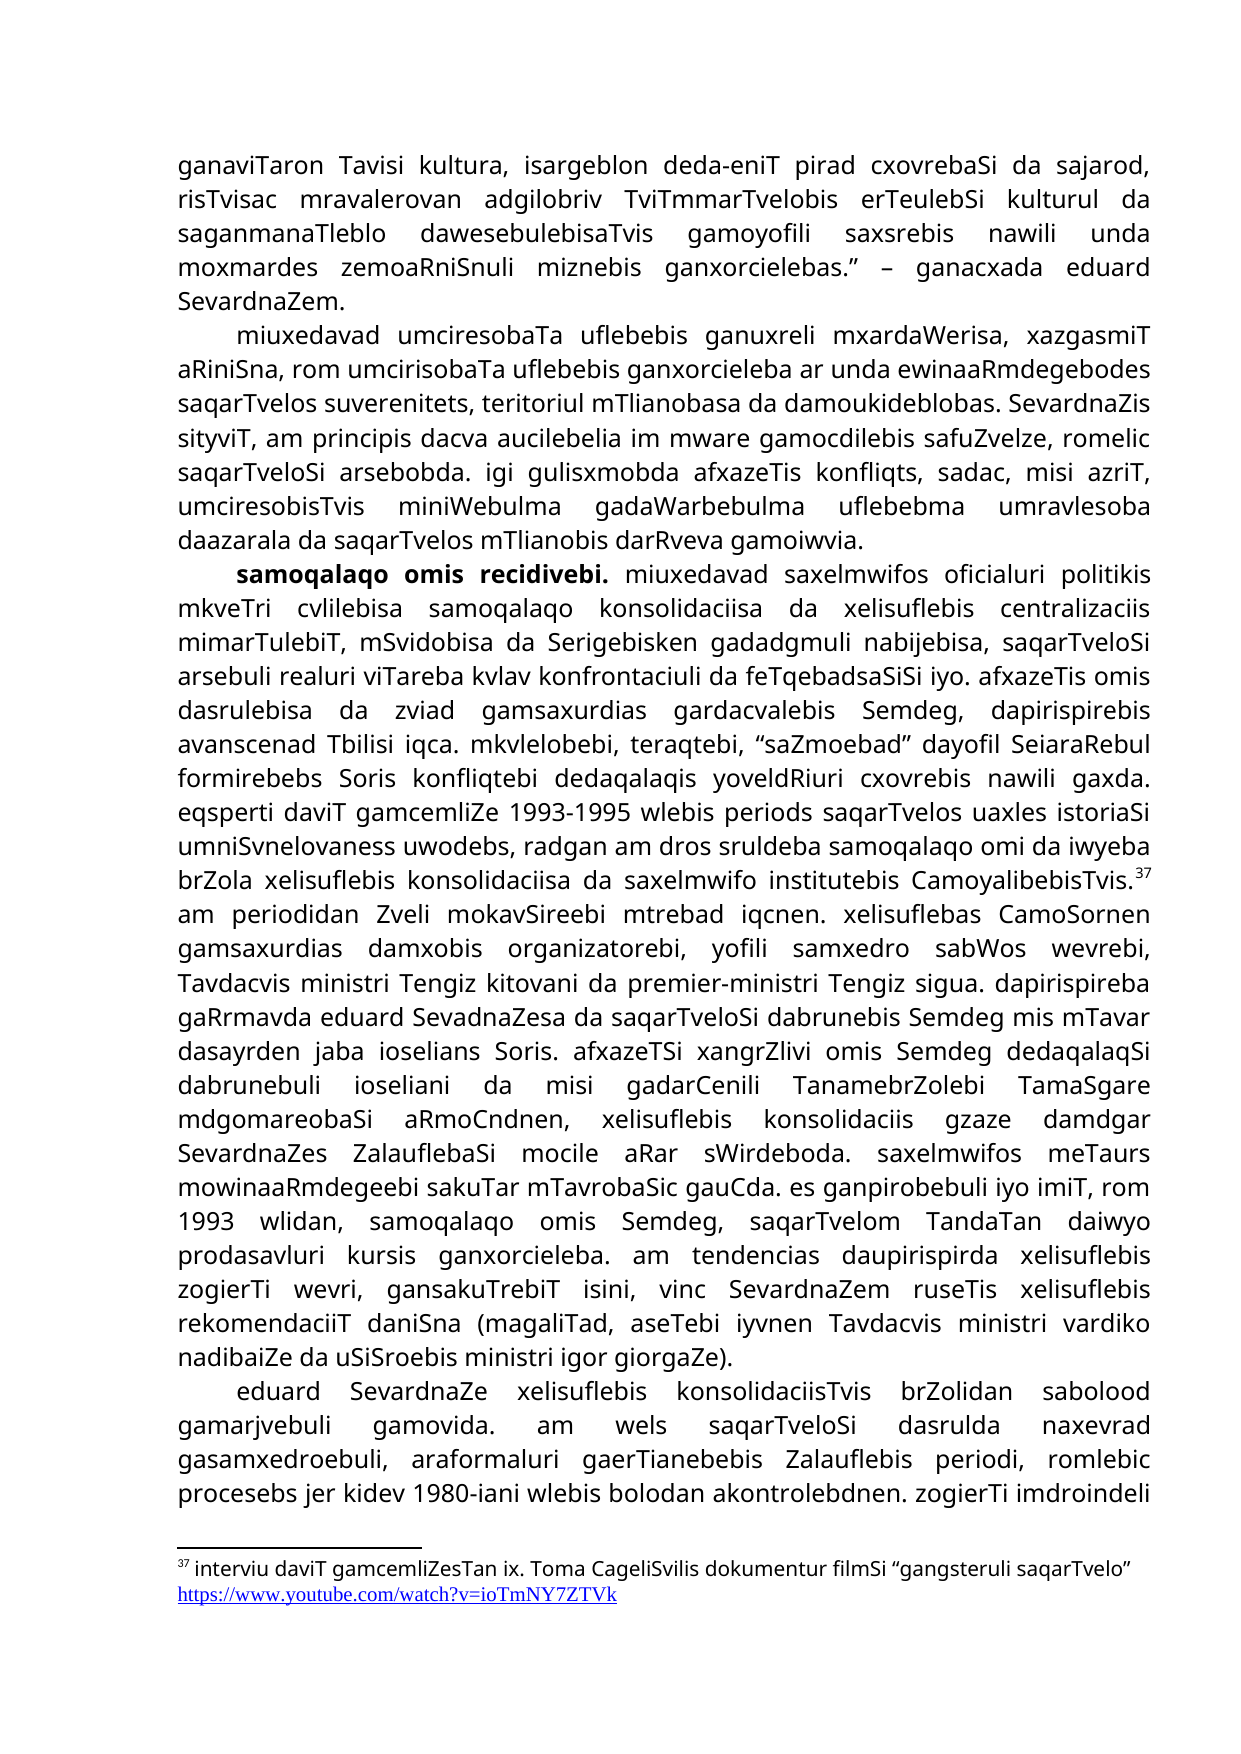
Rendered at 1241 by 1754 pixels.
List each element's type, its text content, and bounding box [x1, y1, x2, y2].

text miuxedavad umciresobaTa uflebebis ganuxreli mxardaWerisa, xazgasmiT aRiniSna, rom umcirisobaTa uflebebis ganxorcieleba ar unda ewinaaRmdegebodes saqarTvelos suverenitets, teritoriul mTlianobasa da damoukideblobas. SevardnaZis sityviT, am principis dacva aucilebelia im mware gamocdilebis safuZvelze, romelic saqarTveloSi arsebobda. igi gulisxmobda afxazeTis konfliqts, sadac, misi azriT, umciresobisTvis miniWebulma gadaWarbebulma uflebebma umravlesoba daazarala da saqarTvelos mTlianobis darRveva gamoiwvia. [177, 318, 1152, 556]
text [177, 148, 1152, 318]
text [177, 1374, 1152, 1510]
text samoqalaqo omis recidivebi. miuxedavad saxelmwifos oficialuri politikis mkveTri cvlilebisa samoqalaqo konsolidaciisa da xelisuflebis centralizaciis mimarTulebiT, mSvidobisa da Serigebisken gadadgmuli nabijebisa, saqarTveloSi arsebuli realuri viTareba kvlav konfrontaciuli da feTqebadsaSiSi iyo. afxazeTis omis dasrulebisa da zviad gamsaxurdias gardacvalebis Semdeg, dapirispirebis avanscenad Tbilisi iqca. mkvlelobebi, teraqtebi, “saZmoebad” dayofil SeiaraRebul formirebebs Soris konfliqtebi dedaqalaqis yoveldRiuri cxovrebis nawili gaxda. eqsperti daviT gamcemliZe 1993-1995 wlebis periods saqarTvelos uaxles istoriaSi umniSvnelovaness uwodebs, radgan am dros sruldeba samoqalaqo omi da iwyeba brZola xelisuflebis konsolidaciisa da saxelmwifo institutebis CamoyalibebisTvis. am periodidan Zveli mokavSireebi mtrebad iqcnen. xelisuflebas CamoSornen gamsaxurdias damxobis organizatorebi, yofili samxedro sabWos wevrebi, Tavdacvis ministri Tengiz kitovani da premier-ministri Tengiz sigua. dapirispireba gaRrmavda eduard SevadnaZesa da saqarTveloSi dabrunebis Semdeg mis mTavar dasayrden jaba ioselians Soris. afxazeTSi xangrZlivi omis Semdeg dedaqalaqSi dabrunebuli ioseliani da misi gadarCenili TanamebrZolebi TamaSgare mdgomareobaSi aRmoCndnen, xelisuflebis konsolidaciis gzaze damdgar SevardnaZes ZalauflebaSi mocile aRar sWirdeboda. saxelmwifos meTaurs mowinaaRmdegeebi sakuTar mTavrobaSic gauCda. es ganpirobebuli iyo imiT, rom 1993 wlidan, samoqalaqo omis Semdeg, saqarTvelom TandaTan daiwyo prodasavluri kursis ganxorcieleba. am tendencias daupirispirda xelisuflebis zogierTi wevri, gansakuTrebiT isini, vinc SevardnaZem ruseTis xelisuflebis rekomendaciiT daniSna (magaliTad, aseTebi iyvnen Tavdacvis ministri vardiko nadibaiZe da uSiSroebis ministri igor giorgaZe). [177, 556, 1152, 1374]
